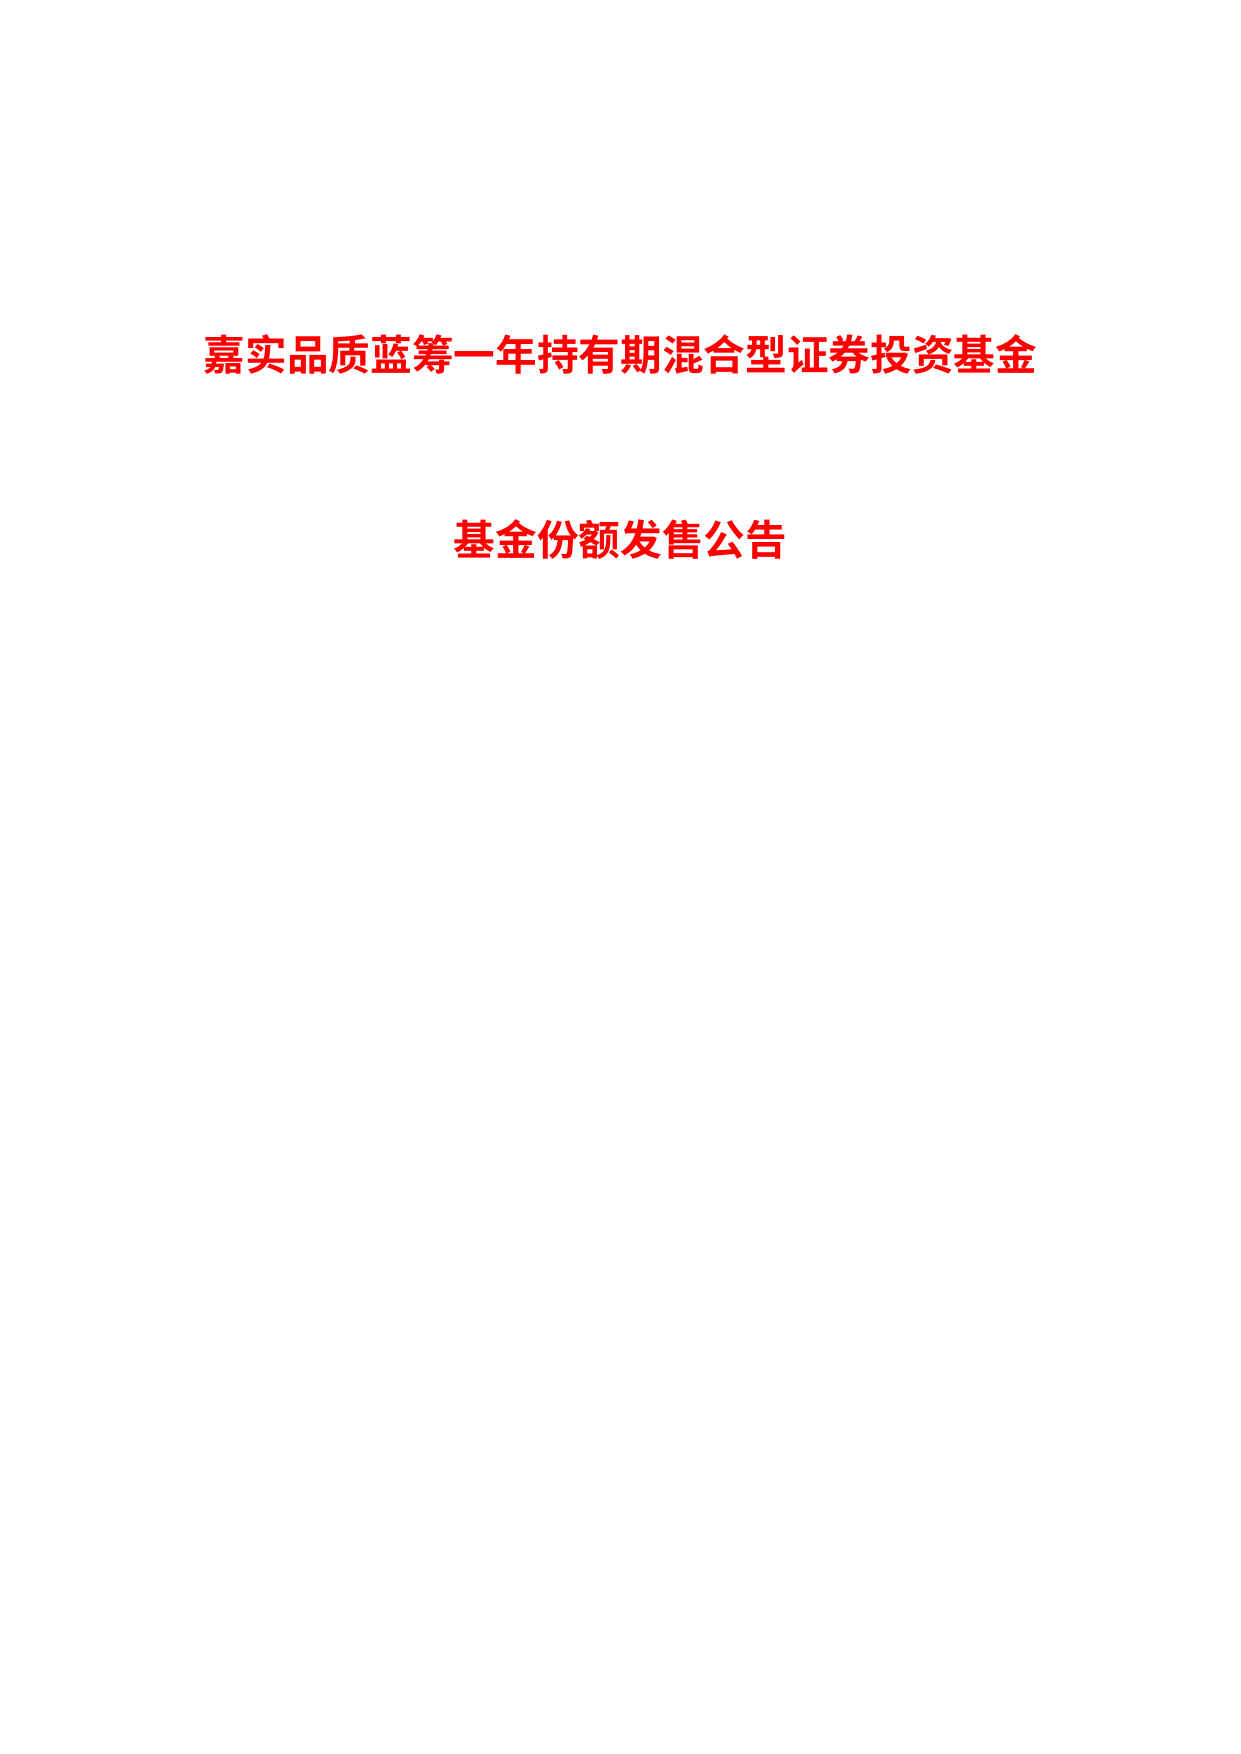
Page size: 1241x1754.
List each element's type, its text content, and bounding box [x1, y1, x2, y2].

text 基金份额发售公告 [187, 505, 1053, 570]
text 嘉实品质蓝筹一年持有期混合型证券投资基金 [187, 319, 1053, 384]
